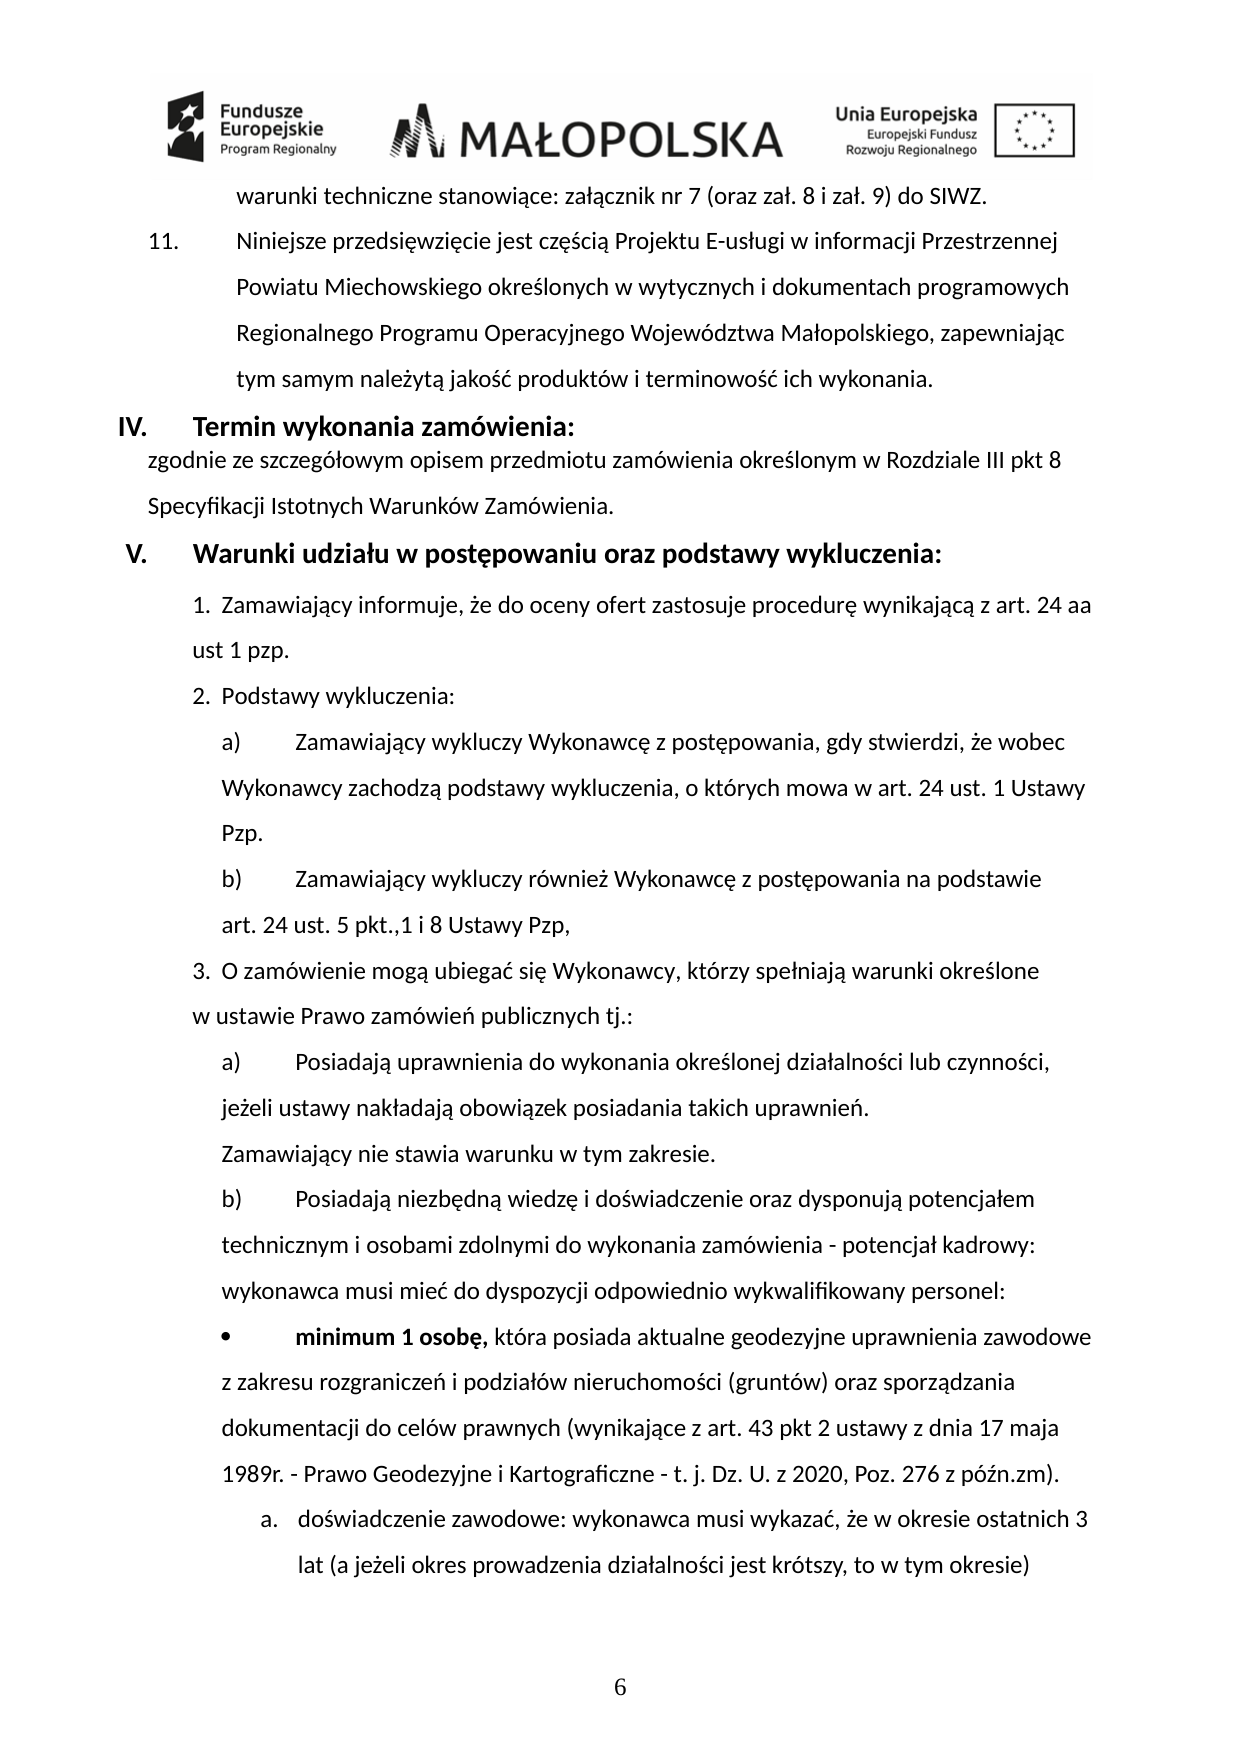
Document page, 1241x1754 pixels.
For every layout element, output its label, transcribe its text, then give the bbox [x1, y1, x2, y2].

list Zamawiający informuje, że do oceny ofert zastosuje procedurę wynikającą z art. 24 aa ust 1 pzp. [192, 589, 1093, 665]
list Zamawiający wykluczy również Wykonawcę z postępowania na podstawie art. 24 ust. 5 pkt.,1 i 8 Ustawy Pzp, [221, 863, 1093, 939]
list Podstawy wykluczenia: [192, 680, 1093, 711]
subtitle Warunki udziału w postępowaniu oraz podstawy wykluczenia: [148, 536, 1093, 571]
subtitle Termin wykonania zamówienia: [148, 408, 1093, 444]
list O zamówienie mogą ubiegać się Wykonawcy, którzy spełniają warunki określone w ustawie Prawo zamówień publicznych tj.: [192, 955, 1093, 1031]
list Niniejsze przedsięwzięcie jest częścią Projektu E-usługi w informacji Przestrzennej Powiatu Miechowskiego określonych w wytycznych i dokumentach programowych Regionalnego Programu Operacyjnego Województwa Małopolskiego, zapewniając tym samym należytą jakość produktów i terminowość ich wykonania. [148, 226, 1093, 393]
list Zamawiający nie stawia warunku w tym zakresie. [221, 1138, 1093, 1168]
list minimum 1 osobę, która posiada aktualne geodezyjne uprawnienia zawodowe z zakresu rozgraniczeń i podziałów nieruchomości (gruntów) oraz sporządzania dokumentacji do celów prawnych (wynikające z art. 43 pkt 2 ustawy z dnia 17 maja 1989r. - Prawo Geodezyjne i Kartograficzne - t. j. Dz. U. z 2020, Poz. 276 z późn.zm). [221, 1321, 1093, 1488]
text zgodnie ze szczegółowym opisem przedmiotu zamówienia określonym w Rozdziale III pkt 8 Specyfikacji Istotnych Warunków Zamówienia. [148, 444, 1093, 520]
list Zamawiający wykluczy Wykonawcę z postępowania, gdy stwierdzi, że wobec Wykonawcy zachodzą podstawy wykluczenia, o których mowa w art. 24 ust. 1 Ustawy Pzp. [221, 726, 1093, 848]
list Posiadają niezbędną wiedzę i doświadczenie oraz dysponują potencjałem technicznym i osobami zdolnymi do wykonania zamówienia - potencjał kadrowy: wykonawca musi mieć do dyspozycji odpowiednio wykwalifikowany personel: [221, 1183, 1093, 1305]
list Posiadają uprawnienia do wykonania określonej działalności lub czynności, jeżeli ustawy nakładają obowiązek posiadania takich uprawnień. [221, 1046, 1093, 1122]
picture [150, 73, 1093, 180]
